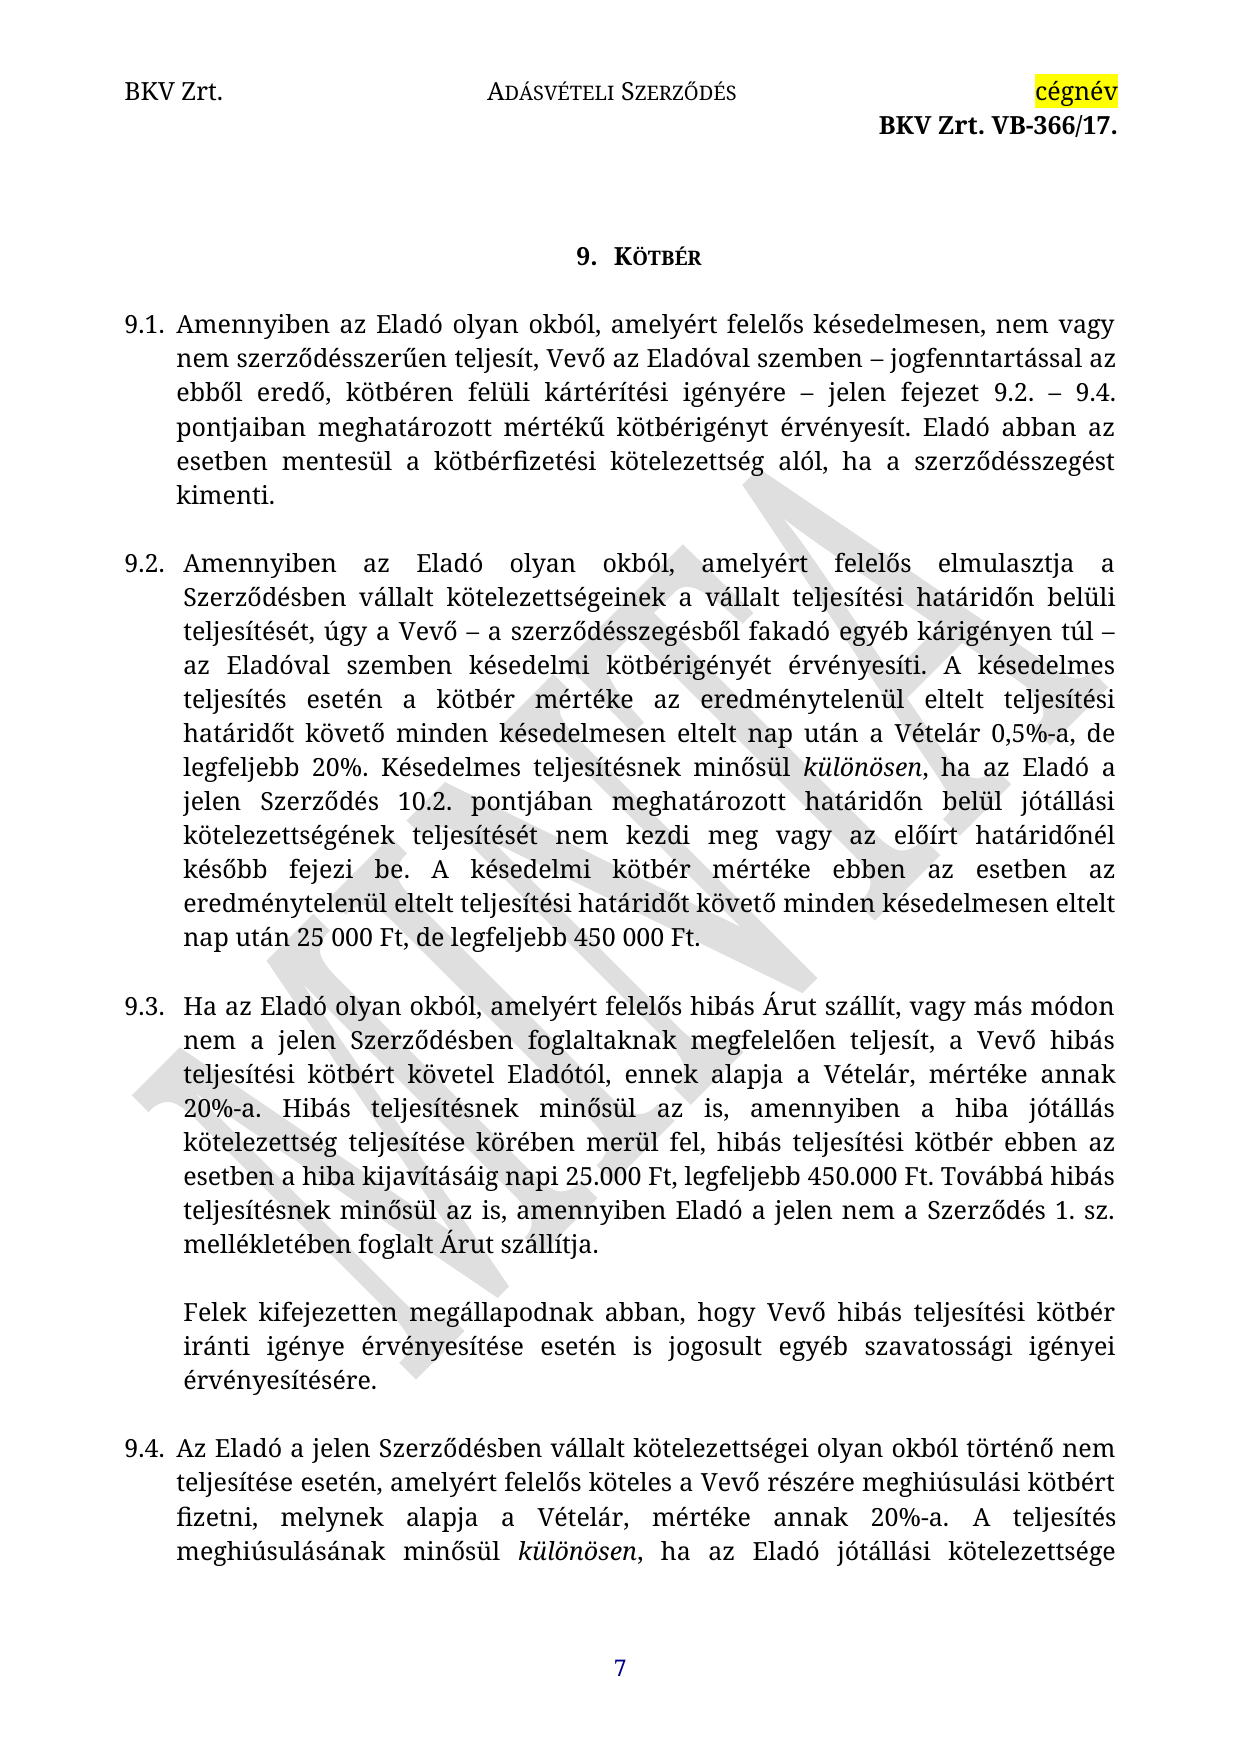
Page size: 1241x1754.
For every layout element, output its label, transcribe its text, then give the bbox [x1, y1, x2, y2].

text 9.2. Amennyiben az Eladó olyan okból, amelyért felelős elmulasztja a Szerződésben vállalt kötelezettségeinek a vállalt teljesítési határidőn belüli teljesítését, úgy a Vevő – a szerződésszegésből fakadó egyéb kárigényen túl – az Eladóval szemben késedelmi kötbérigényét érvényesíti. A késedelmes teljesítés esetén a kötbér mértéke az eredménytelenül eltelt teljesítési határidőt követő minden késedelmesen eltelt nap után a Vételár 0,5%-a, de legfeljebb 20%. Késedelmes teljesítésnek minősül különösen, ha az Eladó a jelen Szerződés 10.2. pontjában meghatározott határidőn belül jótállási kötelezettségének teljesítését nem kezdi meg vagy az előírt határidőnél később fejezi be. A késedelmi kötbér mértéke ebben az esetben az eredménytelenül eltelt teljesítési határidőt követő minden késedelmesen eltelt nap után 25 000 Ft, de legfeljebb 450 000 Ft. [124, 545, 1116, 954]
text 9.3. Ha az Eladó olyan okból, amelyért felelős hibás Árut szállít, vagy más módon nem a jelen Szerződésben foglaltaknak megfelelően teljesít, a Vevő hibás teljesítési kötbért követel Eladótól, ennek alapja a Vételár, mértéke annak 20%-a. Hibás teljesítésnek minősül az is, amennyiben a hiba jótállás kötelezettség teljesítése körében merül fel, hibás teljesítési kötbér ebben az esetben a hiba kijavításáig napi 25.000 Ft, legfeljebb 450.000 Ft. Továbbá hibás teljesítésnek minősül az is, amennyiben Eladó a jelen nem a Szerződés 1. sz. mellékletében foglalt Árut szállítja. [124, 988, 1116, 1261]
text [124, 1431, 1116, 1567]
text 9.1. Amennyiben az Eladó olyan okból, amelyért felelős késedelmesen, nem vagy nem szerződésszerűen teljesít, Vevő az Eladóval szemben – jogfenntartással az ebből eredő, kötbéren felüli kártérítési igényére – jelen fejezet 9.2. – 9.4. pontjaiban meghatározott mértékű kötbérigényt érvényesít. Eladó abban az esetben mentesül a kötbérfizetési kötelezettség alól, ha a szerződésszegést kimenti. [124, 307, 1116, 511]
list Kötbér [162, 239, 1116, 273]
text Felek kifejezetten megállapodnak abban, hogy Vevő hibás teljesítési kötbér iránti igénye érvényesítése esetén is jogosult egyéb szavatossági igényei érvényesítésére. [183, 1295, 1116, 1397]
